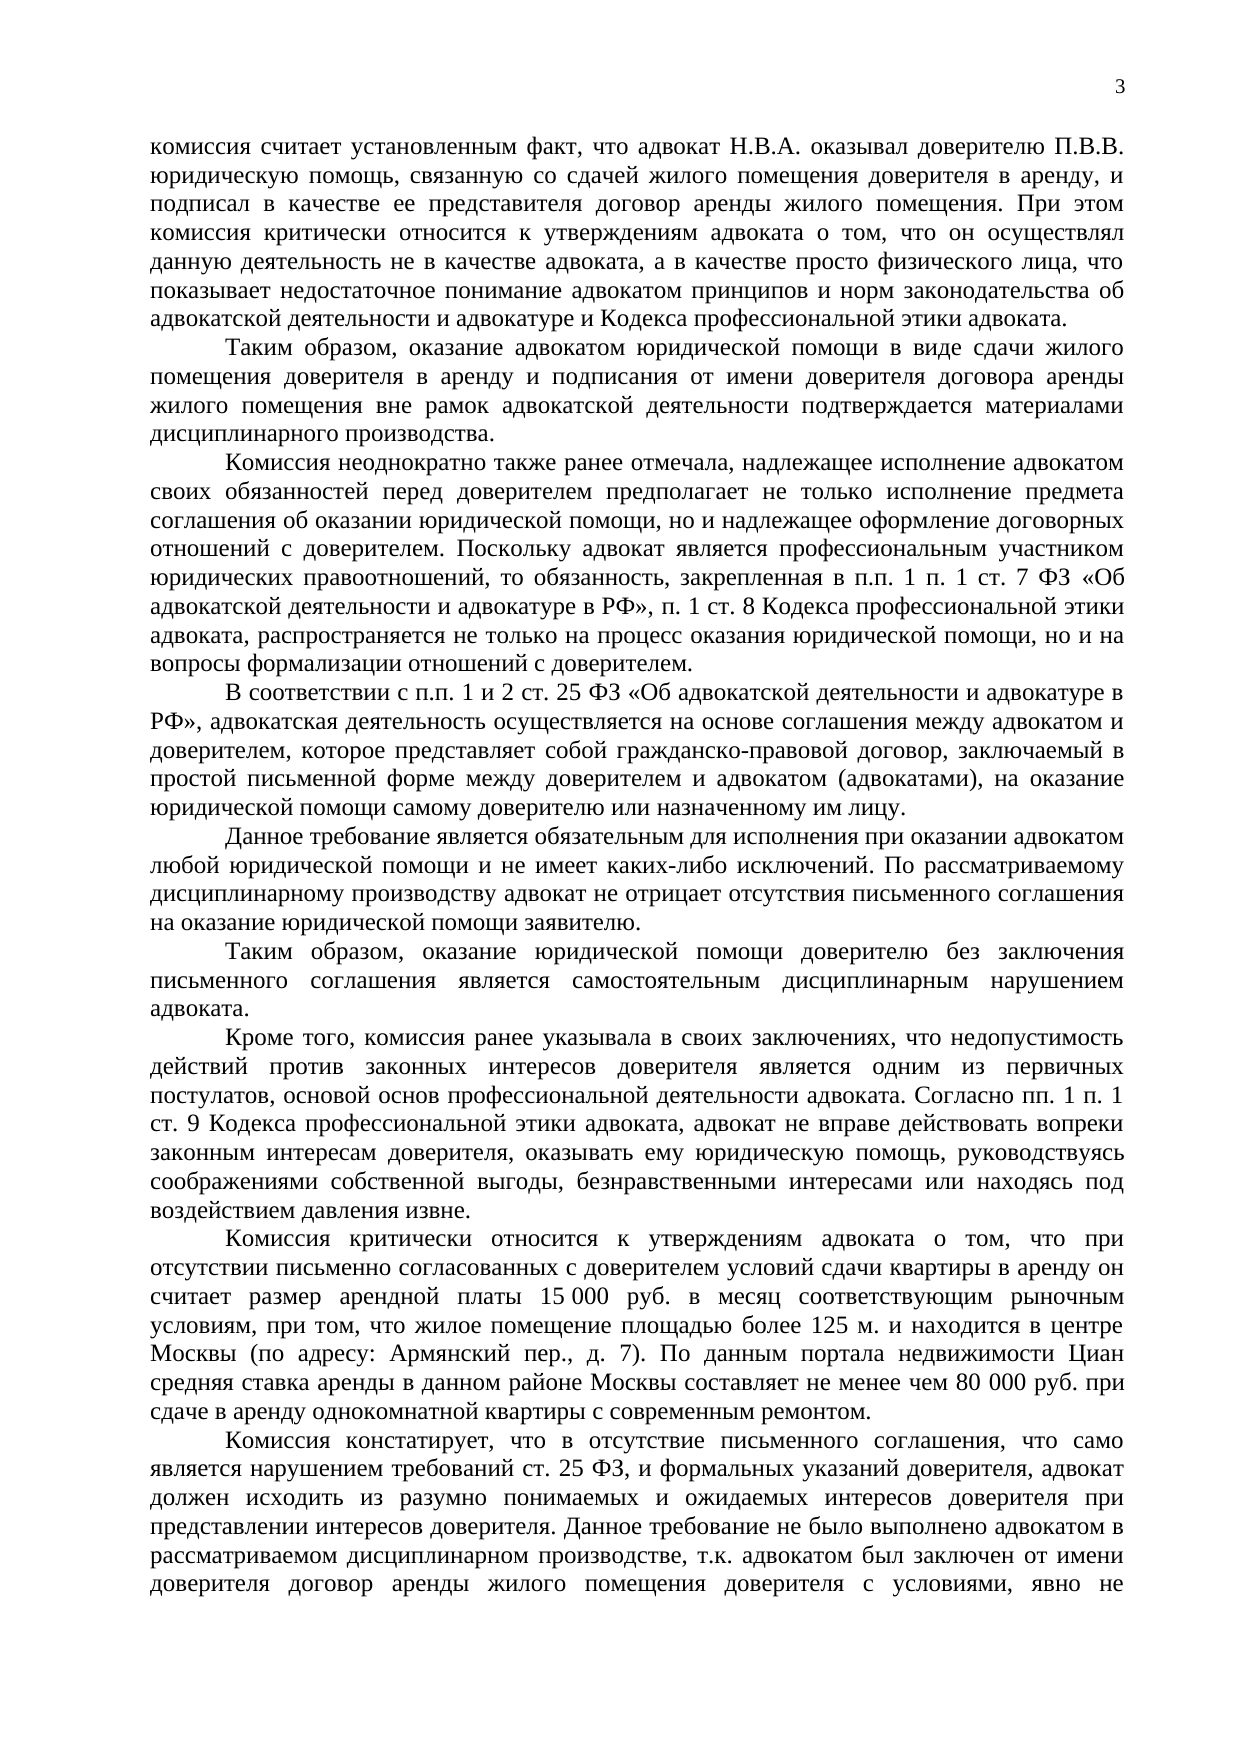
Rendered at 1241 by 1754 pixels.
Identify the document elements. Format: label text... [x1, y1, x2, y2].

text Таким образом, оказание адвокатом юридической помощи в виде сдачи жилого помещения доверителя в аренду и подписания от имени доверителя договора аренды жилого помещения вне рамок адвокатской деятельности подтверждается материалами дисциплинарного производства. [150, 332, 1125, 447]
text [150, 1425, 1125, 1597]
text Таким образом, оказание юридической помощи доверителю без заключения письменного соглашения является самостоятельным дисциплинарным нарушением адвоката. [150, 936, 1125, 1022]
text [150, 131, 1125, 332]
text Комиссия критически относится к утверждениям адвоката о том, что при отсутствии письменно согласованных с доверителем условий сдачи квартиры в аренду он считает размер арендной платы 15 000 руб. в месяц соответствующим рыночным условиям, при том, что жилое помещение площадью более 125 м. и находится в центре Москвы (по адресу: Армянский пер., д. 7). По данным портала недвижимости Циан средняя ставка аренды в данном районе Москвы составляет не менее чем 80 000 руб. при сдаче в аренду однокомнатной квартиры с современным ремонтом. [150, 1223, 1125, 1425]
text В соответствии с п.п. 1 и 2 ст. 25 ФЗ «Об адвокатской деятельности и адвокатуре в РФ», адвокатская деятельность осуществляется на основе соглашения между адвокатом и доверителем, которое представляет собой гражданско-правовой договор, заключаемый в простой письменной форме между доверителем и адвокатом (адвокатами), на оказание юридической помощи самому доверителю или назначенному им лицу. [150, 677, 1125, 821]
text Комиссия неоднократно также ранее отмечала, надлежащее исполнение адвокатом своих обязанностей перед доверителем предполагает не только исполнение предмета соглашения об оказании юридической помощи, но и надлежащее оформление договорных отношений с доверителем. Поскольку адвокат является профессиональным участником юридических правоотношений, то обязанность, закрепленная в п.п. 1 п. 1 ст. 7 ФЗ «Об адвокатской деятельности и адвокатуре в РФ», п. 1 ст. 8 Кодекса профессиональной этики адвоката, распространяется не только на процесс оказания юридической помощи, но и на вопросы формализации отношений с доверителем. [150, 447, 1125, 677]
text Данное требование является обязательным для исполнения при оказании адвокатом любой юридической помощи и не имеет каких-либо исключений. По рассматриваемому дисциплинарному производству адвокат не отрицает отсутствия письменного соглашения на оказание юридической помощи заявителю. [150, 821, 1125, 936]
text Кроме того, комиссия ранее указывала в своих заключениях, что недопустимость действий против законных интересов доверителя является одним из первичных постулатов, основой основ профессиональной деятельности адвоката. Согласно пп. 1 п. 1 ст. 9 Кодекса профессиональной этики адвоката, адвокат не вправе действовать вопреки законным интересам доверителя, оказывать ему юридическую помощь, руководствуясь соображениями собственной выгоды, безнравственными интересами или находясь под воздействием давления извне. [150, 1022, 1125, 1223]
